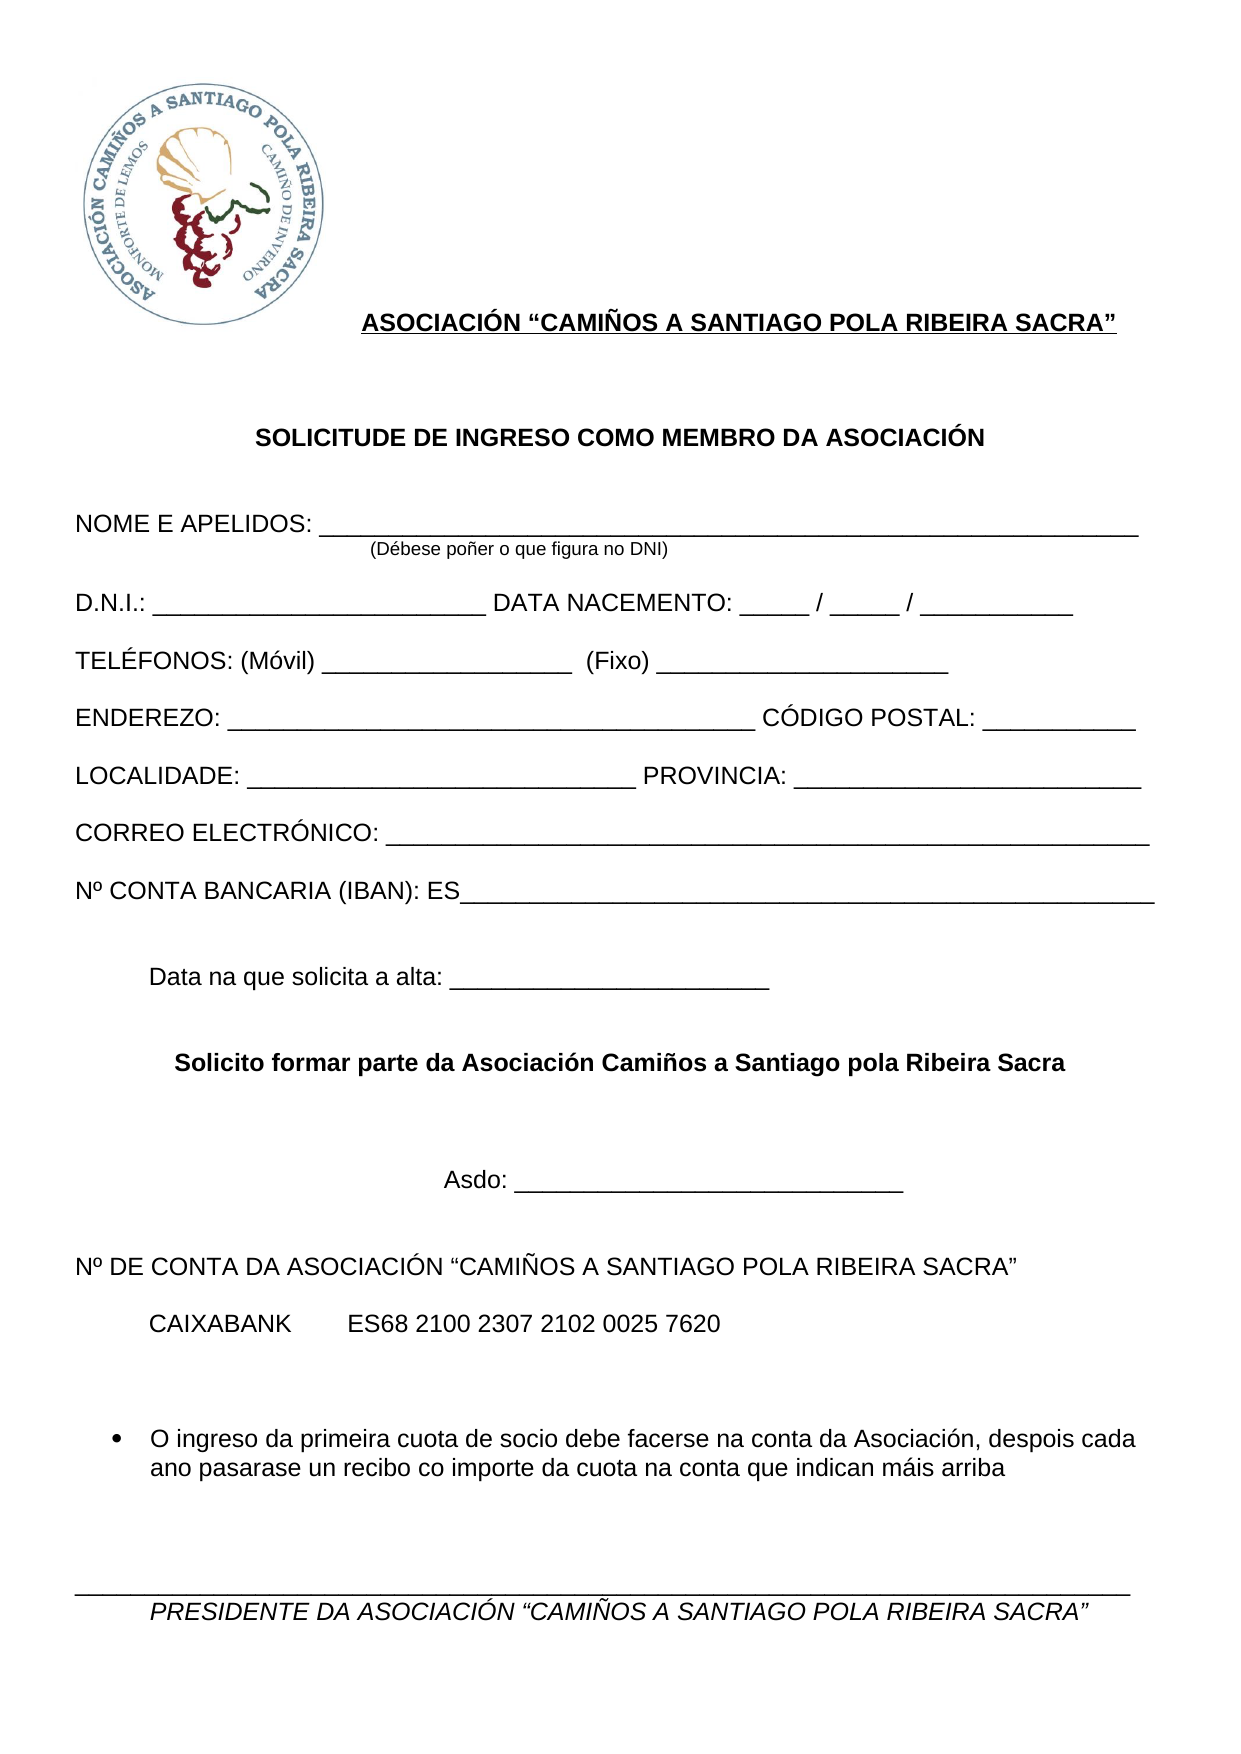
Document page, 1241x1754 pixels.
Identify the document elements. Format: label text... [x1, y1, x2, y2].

text (Débese poñer o que figura no DNI) [296, 538, 1165, 560]
text CAIXABANK ES68 2100 2307 2102 0025 7620 [75, 1309, 1165, 1338]
text CORREO ELECTRÓNICO: _______________________________________________________ [75, 818, 1165, 847]
text ENDEREZO: ______________________________________ CÓDIGO POSTAL: ___________ [75, 703, 1165, 732]
text D.N.I.: ________________________ DATA NACEMENTO: _____ / _____ / ___________ [75, 588, 1165, 617]
text SOLICITUDE DE INGRESO COMO MEMBRO DA ASOCIACIÓN [75, 423, 1165, 452]
text NOME E APELIDOS: ___________________________________________________________ [75, 509, 1165, 538]
text ____________________________________________________________________________ [75, 1568, 1165, 1597]
text TELÉFONOS: (Móvil) __________________ (Fixo) _____________________ [75, 646, 1165, 675]
picture [75, 75, 333, 332]
text Solicito formar parte da Asociación Camiños a Santiago pola Ribeira Sacra [75, 1048, 1165, 1077]
text Nº DE CONTA DA ASOCIACIÓN “CAMIÑOS A SANTIAGO POLA RIBEIRA SACRA” [75, 1251, 1165, 1280]
text LOCALIDADE: ____________________________ PROVINCIA: _________________________ [75, 761, 1165, 790]
text Nº CONTA BANCARIA (IBAN): ES__________________________________________________ [75, 876, 1165, 905]
text PRESIDENTE DA ASOCIACIÓN “CAMIÑOS A SANTIAGO POLA RIBEIRA SACRA” [75, 1597, 1165, 1625]
text Data na que solicita a alta: _______________________ [75, 962, 1165, 991]
text Asdo: ____________________________ [75, 1165, 1165, 1194]
text ASOCIACIÓN “CAMIÑOS A SANTIAGO POLA RIBEIRA SACRA” [75, 75, 1165, 337]
list O ingreso da primeira cuota de socio debe facerse na conta da Asociación, despois cada ano pasarase un recibo co importe da cuota na conta que indican máis arriba [112, 1424, 1165, 1482]
